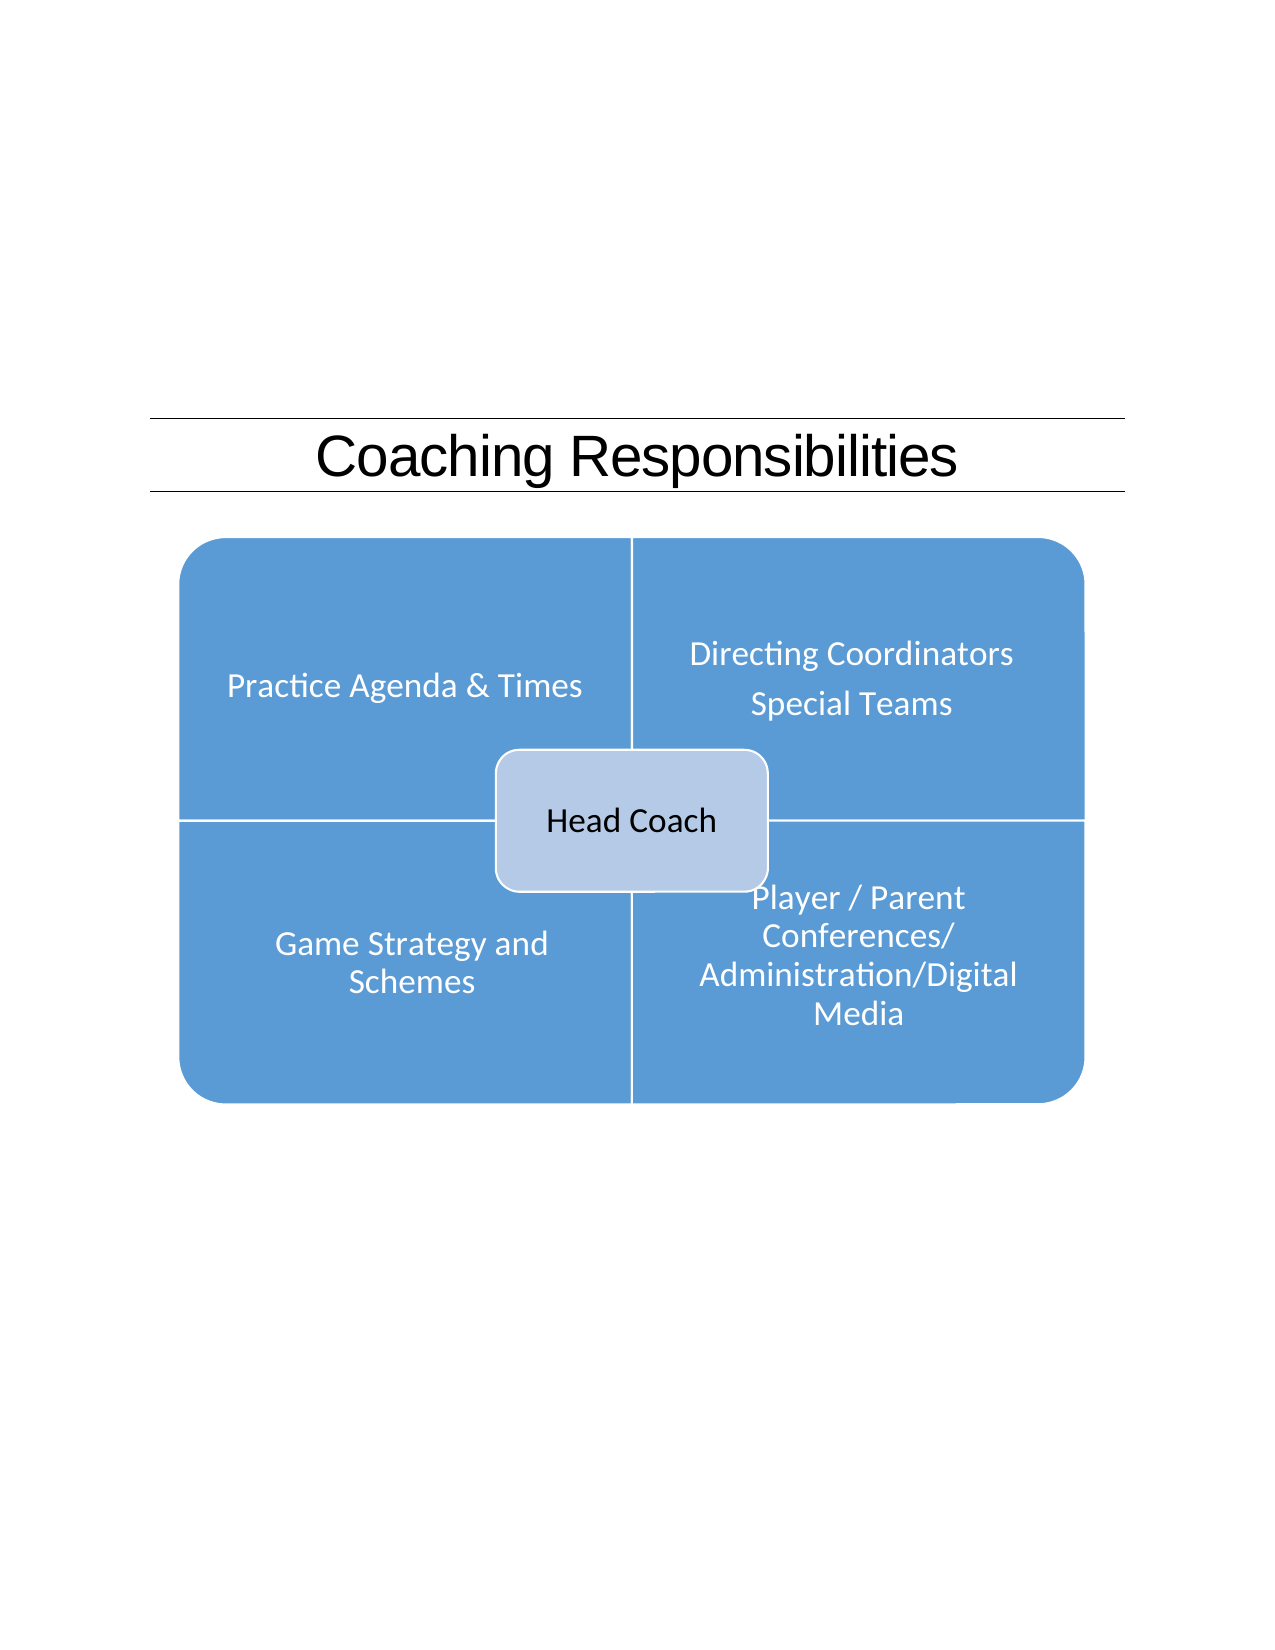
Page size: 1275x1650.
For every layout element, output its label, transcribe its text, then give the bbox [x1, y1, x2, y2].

title Coaching Responsibilities [150, 419, 1125, 491]
